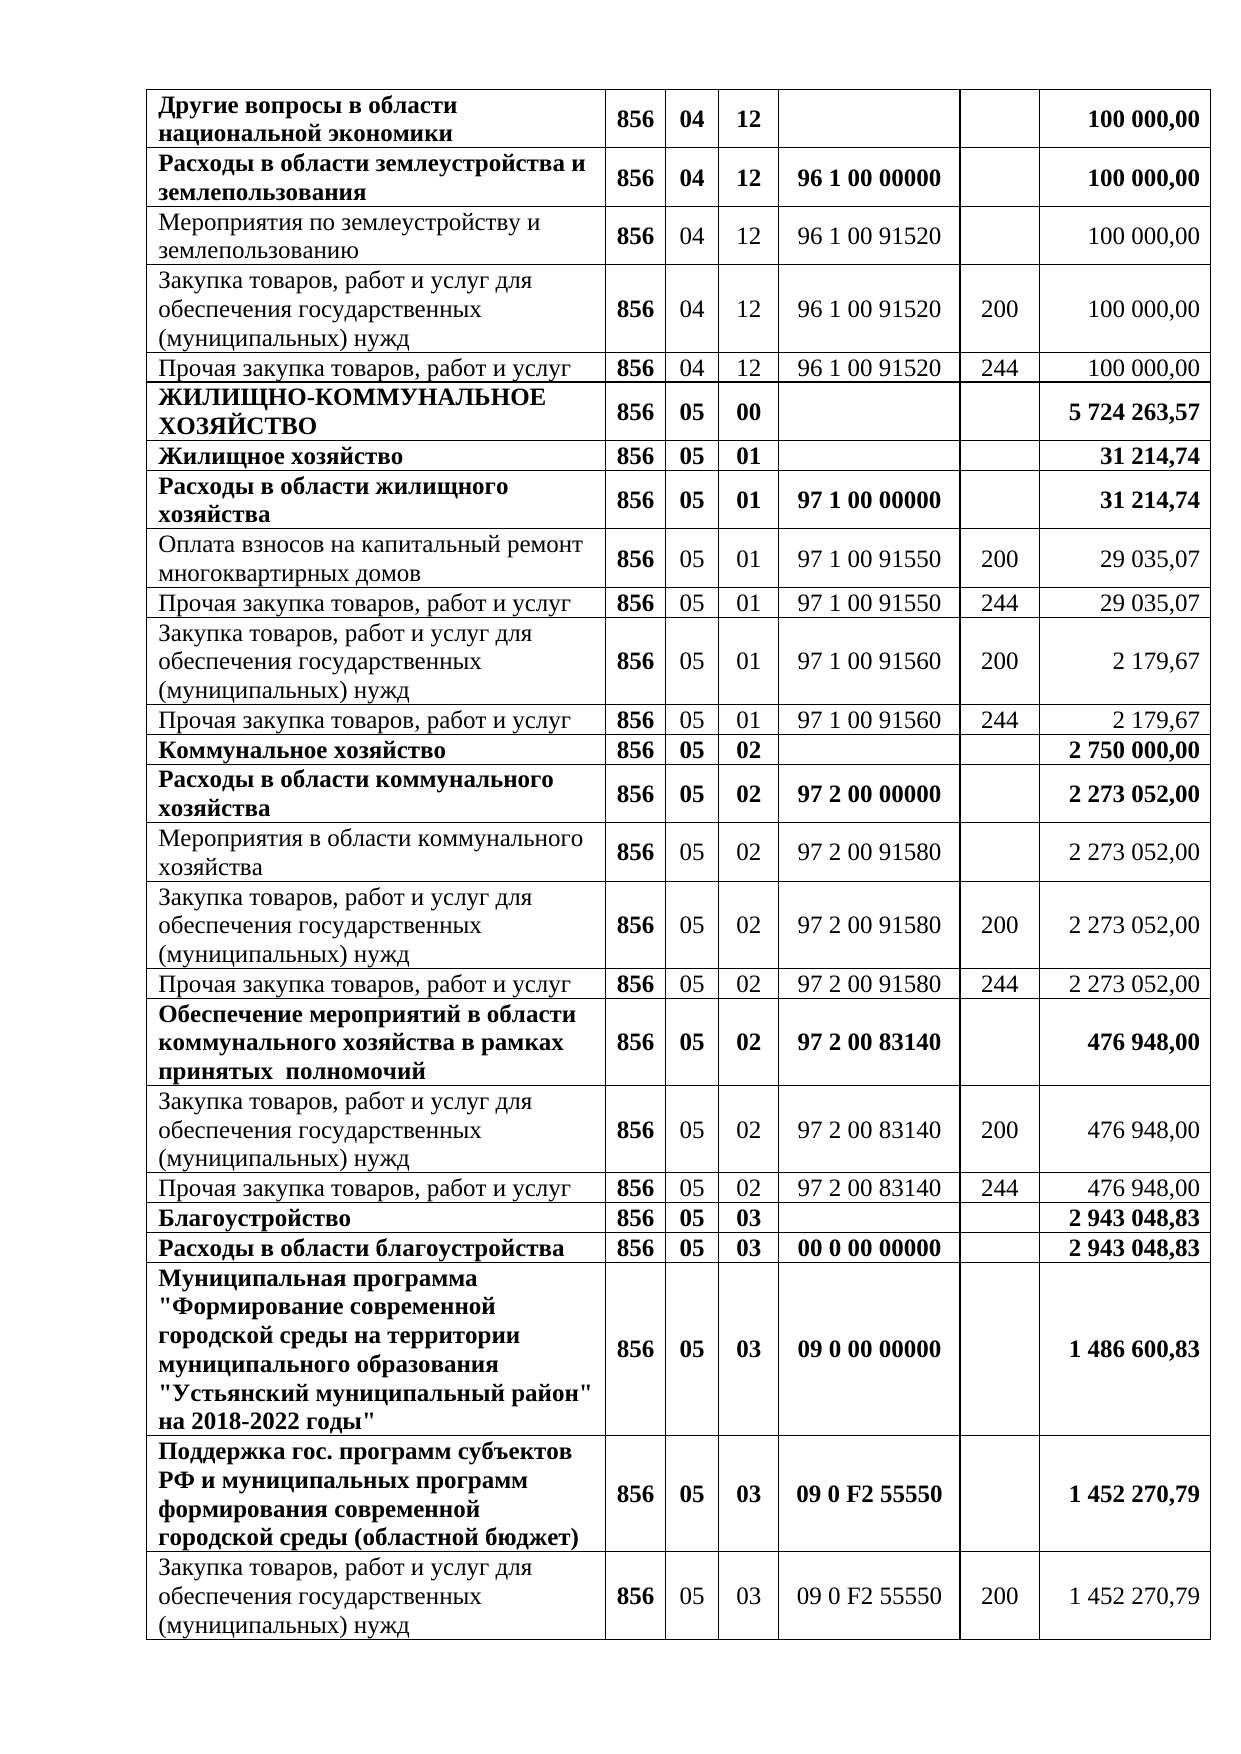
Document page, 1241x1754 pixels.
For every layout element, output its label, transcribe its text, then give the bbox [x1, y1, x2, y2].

table_cell 09 0 F2 55550 [779, 1436, 959, 1551]
table_cell 03 [719, 1233, 778, 1262]
table_cell 1 452 270,79 [1040, 1436, 1210, 1551]
table_cell 244 [961, 353, 1039, 381]
table_cell 02 [719, 823, 778, 881]
table_cell 2 179,67 [1040, 618, 1210, 704]
table_cell 856 [606, 471, 665, 528]
table_cell Другие вопросы в области национальной экономики [147, 90, 605, 147]
table_cell 97 2 00 91580 [779, 969, 959, 998]
table_cell Муниципальная программа "Формирование современной городской среды на территории муниципального образования "Устьянский муниципальный район" на 2018-2022 годы" [147, 1263, 605, 1435]
table_cell 29 035,07 [1040, 529, 1210, 587]
table_cell 05 [666, 618, 718, 704]
table_cell Закупка товаров, работ и услуг для обеспечения государственных (муниципальных) нужд [147, 1086, 605, 1172]
table_cell Расходы в области землеустройства и землепользования [147, 148, 605, 206]
table_cell 97 1 00 00000 [779, 471, 959, 528]
table_cell Прочая закупка товаров, работ и услуг [147, 1173, 605, 1202]
table_cell 97 1 00 91550 [779, 529, 959, 587]
table_cell 2 943 048,83 [1040, 1233, 1210, 1262]
table_cell 100 000,00 [1040, 90, 1210, 147]
table_cell 05 [666, 441, 718, 470]
table_cell 856 [606, 441, 665, 470]
table_cell [961, 383, 1039, 440]
table_cell [961, 1233, 1039, 1262]
table_cell 856 [606, 529, 665, 587]
table_cell 856 [606, 353, 665, 381]
table_cell 05 [666, 999, 718, 1085]
table_cell 31 214,74 [1040, 471, 1210, 528]
table_cell 00 0 00 00000 [779, 1233, 959, 1262]
table_cell 200 [961, 265, 1039, 352]
table_cell Оплата взносов на капитальный ремонт многоквартирных домов [147, 529, 605, 587]
table_cell 01 [719, 441, 778, 470]
table_cell 02 [719, 882, 778, 968]
table_cell 244 [961, 969, 1039, 998]
table_cell Закупка товаров, работ и услуг для обеспечения государственных (муниципальных) нужд [147, 882, 605, 968]
table_cell 856 [606, 148, 665, 206]
table_cell 856 [606, 882, 665, 968]
table_cell 200 [961, 882, 1039, 968]
table_cell 05 [666, 1436, 718, 1551]
table_cell 856 [606, 90, 665, 147]
table_cell 05 [666, 1552, 718, 1638]
table_cell 100 000,00 [1040, 353, 1210, 381]
table_cell 02 [719, 1086, 778, 1172]
table_cell Закупка товаров, работ и услуг для обеспечения государственных (муниципальных) нужд [147, 265, 605, 352]
table_cell 05 [666, 529, 718, 587]
table_cell 01 [719, 705, 778, 734]
table_cell 12 [719, 207, 778, 264]
table_cell 31 214,74 [1040, 441, 1210, 470]
table_cell 05 [666, 1173, 718, 1202]
table_cell 100 000,00 [1040, 148, 1210, 206]
table_cell Мероприятия по землеустройству и землепользованию [147, 207, 605, 264]
table_cell 856 [606, 1086, 665, 1172]
table_cell 09 0 00 00000 [779, 1263, 959, 1435]
table_cell [779, 735, 959, 763]
table_cell [961, 207, 1039, 264]
table_cell [779, 1203, 959, 1232]
table_cell Мероприятия в области коммунального хозяйства [147, 823, 605, 881]
table_cell 05 [666, 1203, 718, 1232]
table_cell Поддержка гос. программ субъектов РФ и муниципальных программ формирования современной городской среды (областной бюджет) [147, 1436, 605, 1551]
table_cell 05 [666, 705, 718, 734]
table_cell 02 [719, 999, 778, 1085]
table_cell 05 [666, 823, 718, 881]
table_cell 856 [606, 618, 665, 704]
table_cell 2 273 052,00 [1040, 882, 1210, 968]
table_cell 96 1 00 00000 [779, 148, 959, 206]
table_cell 97 2 00 91580 [779, 823, 959, 881]
table_cell 09 0 F2 55550 [779, 1552, 959, 1638]
table_cell 04 [666, 353, 718, 381]
table_cell 97 2 00 83140 [779, 999, 959, 1085]
table_cell 05 [666, 969, 718, 998]
table_cell 856 [606, 735, 665, 763]
table_cell 03 [719, 1263, 778, 1435]
table_cell Прочая закупка товаров, работ и услуг [147, 353, 605, 381]
table_cell [961, 148, 1039, 206]
table_cell 2 273 052,00 [1040, 969, 1210, 998]
table_cell 96 1 00 91520 [779, 207, 959, 264]
table_cell 200 [961, 618, 1039, 704]
table_cell 856 [606, 207, 665, 264]
table_cell [961, 90, 1039, 147]
table_cell Коммунальное хозяйство [147, 735, 605, 763]
table_cell 97 2 00 00000 [779, 765, 959, 822]
table_cell 05 [666, 882, 718, 968]
table_cell 00 [719, 383, 778, 440]
table_cell 04 [666, 207, 718, 264]
table_cell 12 [719, 90, 778, 147]
table_cell [961, 823, 1039, 881]
table_cell 244 [961, 705, 1039, 734]
table_cell 476 948,00 [1040, 1086, 1210, 1172]
table_cell 05 [666, 1086, 718, 1172]
table_cell 01 [719, 471, 778, 528]
table_cell Обеспечение мероприятий в области коммунального хозяйства в рамках принятых полномочий [147, 999, 605, 1085]
table_cell 856 [606, 1552, 665, 1638]
table_cell 04 [666, 90, 718, 147]
table_cell 476 948,00 [1040, 1173, 1210, 1202]
table_cell Расходы в области благоустройства [147, 1233, 605, 1262]
table_cell Благоустройство [147, 1203, 605, 1232]
table_cell 05 [666, 1233, 718, 1262]
table_cell 856 [606, 383, 665, 440]
table_cell 200 [961, 1086, 1039, 1172]
table_cell 2 943 048,83 [1040, 1203, 1210, 1232]
table_cell 856 [606, 823, 665, 881]
table_cell Прочая закупка товаров, работ и услуг [147, 705, 605, 734]
table_cell 200 [961, 1552, 1039, 1638]
table_cell [779, 441, 959, 470]
table_cell 96 1 00 91520 [779, 265, 959, 352]
table_cell 05 [666, 765, 718, 822]
table_cell 1 486 600,83 [1040, 1263, 1210, 1435]
table_cell [961, 441, 1039, 470]
table_cell 04 [666, 148, 718, 206]
table_cell 97 2 00 83140 [779, 1086, 959, 1172]
table_cell Закупка товаров, работ и услуг для обеспечения государственных (муниципальных) нужд [147, 1552, 605, 1638]
table_cell Расходы в области коммунального хозяйства [147, 765, 605, 822]
table_cell 856 [606, 1436, 665, 1551]
table_cell 12 [719, 148, 778, 206]
table_cell 03 [719, 1436, 778, 1551]
table_cell 12 [719, 265, 778, 352]
table_cell 12 [719, 353, 778, 381]
table_cell [779, 383, 959, 440]
table_cell 476 948,00 [1040, 999, 1210, 1085]
table_cell 5 724 263,57 [1040, 383, 1210, 440]
table_cell 02 [719, 1173, 778, 1202]
table_cell [961, 1436, 1039, 1551]
table_cell 2 179,67 [1040, 705, 1210, 734]
table_cell 01 [719, 529, 778, 587]
table_cell 856 [606, 1173, 665, 1202]
table_cell 200 [961, 529, 1039, 587]
table_cell 856 [606, 1263, 665, 1435]
table_cell 05 [666, 735, 718, 763]
table_cell 100 000,00 [1040, 265, 1210, 352]
table_cell 100 000,00 [1040, 207, 1210, 264]
table_cell 29 035,07 [1040, 588, 1210, 617]
table_cell 244 [961, 588, 1039, 617]
table_cell 856 [606, 969, 665, 998]
table_cell 2 273 052,00 [1040, 765, 1210, 822]
table_cell 2 750 000,00 [1040, 735, 1210, 763]
table_cell 97 2 00 83140 [779, 1173, 959, 1202]
table_cell 856 [606, 1233, 665, 1262]
table_cell 03 [719, 1203, 778, 1232]
table_cell 03 [719, 1552, 778, 1638]
table_cell 856 [606, 705, 665, 734]
table_cell 96 1 00 91520 [779, 353, 959, 381]
table_cell [961, 1263, 1039, 1435]
table_cell 1 452 270,79 [1040, 1552, 1210, 1638]
table_cell Прочая закупка товаров, работ и услуг [147, 588, 605, 617]
table_cell [961, 765, 1039, 822]
table_cell [961, 735, 1039, 763]
table_cell 05 [666, 383, 718, 440]
table_cell 2 273 052,00 [1040, 823, 1210, 881]
table_cell 97 1 00 91560 [779, 618, 959, 704]
table_cell 97 2 00 91580 [779, 882, 959, 968]
table_cell 05 [666, 471, 718, 528]
table_cell 05 [666, 1263, 718, 1435]
table_cell 97 1 00 91550 [779, 588, 959, 617]
table_cell 02 [719, 765, 778, 822]
table_cell 856 [606, 999, 665, 1085]
table_cell 97 1 00 91560 [779, 705, 959, 734]
table_cell 01 [719, 618, 778, 704]
table_cell [961, 471, 1039, 528]
table_cell 244 [961, 1173, 1039, 1202]
table_cell 856 [606, 765, 665, 822]
table_cell [961, 1203, 1039, 1232]
table_cell 04 [666, 265, 718, 352]
table_cell Прочая закупка товаров, работ и услуг [147, 969, 605, 998]
table_cell Жилищное хозяйство [147, 441, 605, 470]
table_cell Закупка товаров, работ и услуг для обеспечения государственных (муниципальных) нужд [147, 618, 605, 704]
table_cell ЖИЛИЩНО-КОММУНАЛЬНОЕ ХОЗЯЙСТВО [147, 383, 605, 440]
table_cell 856 [606, 265, 665, 352]
table_cell 02 [719, 969, 778, 998]
table_cell 01 [719, 588, 778, 617]
table_cell 05 [666, 588, 718, 617]
table_cell Расходы в области жилищного хозяйства [147, 471, 605, 528]
table_cell [779, 90, 959, 147]
table_cell 856 [606, 1203, 665, 1232]
table_cell 856 [606, 588, 665, 617]
table_cell 02 [719, 735, 778, 763]
table_cell [961, 999, 1039, 1085]
